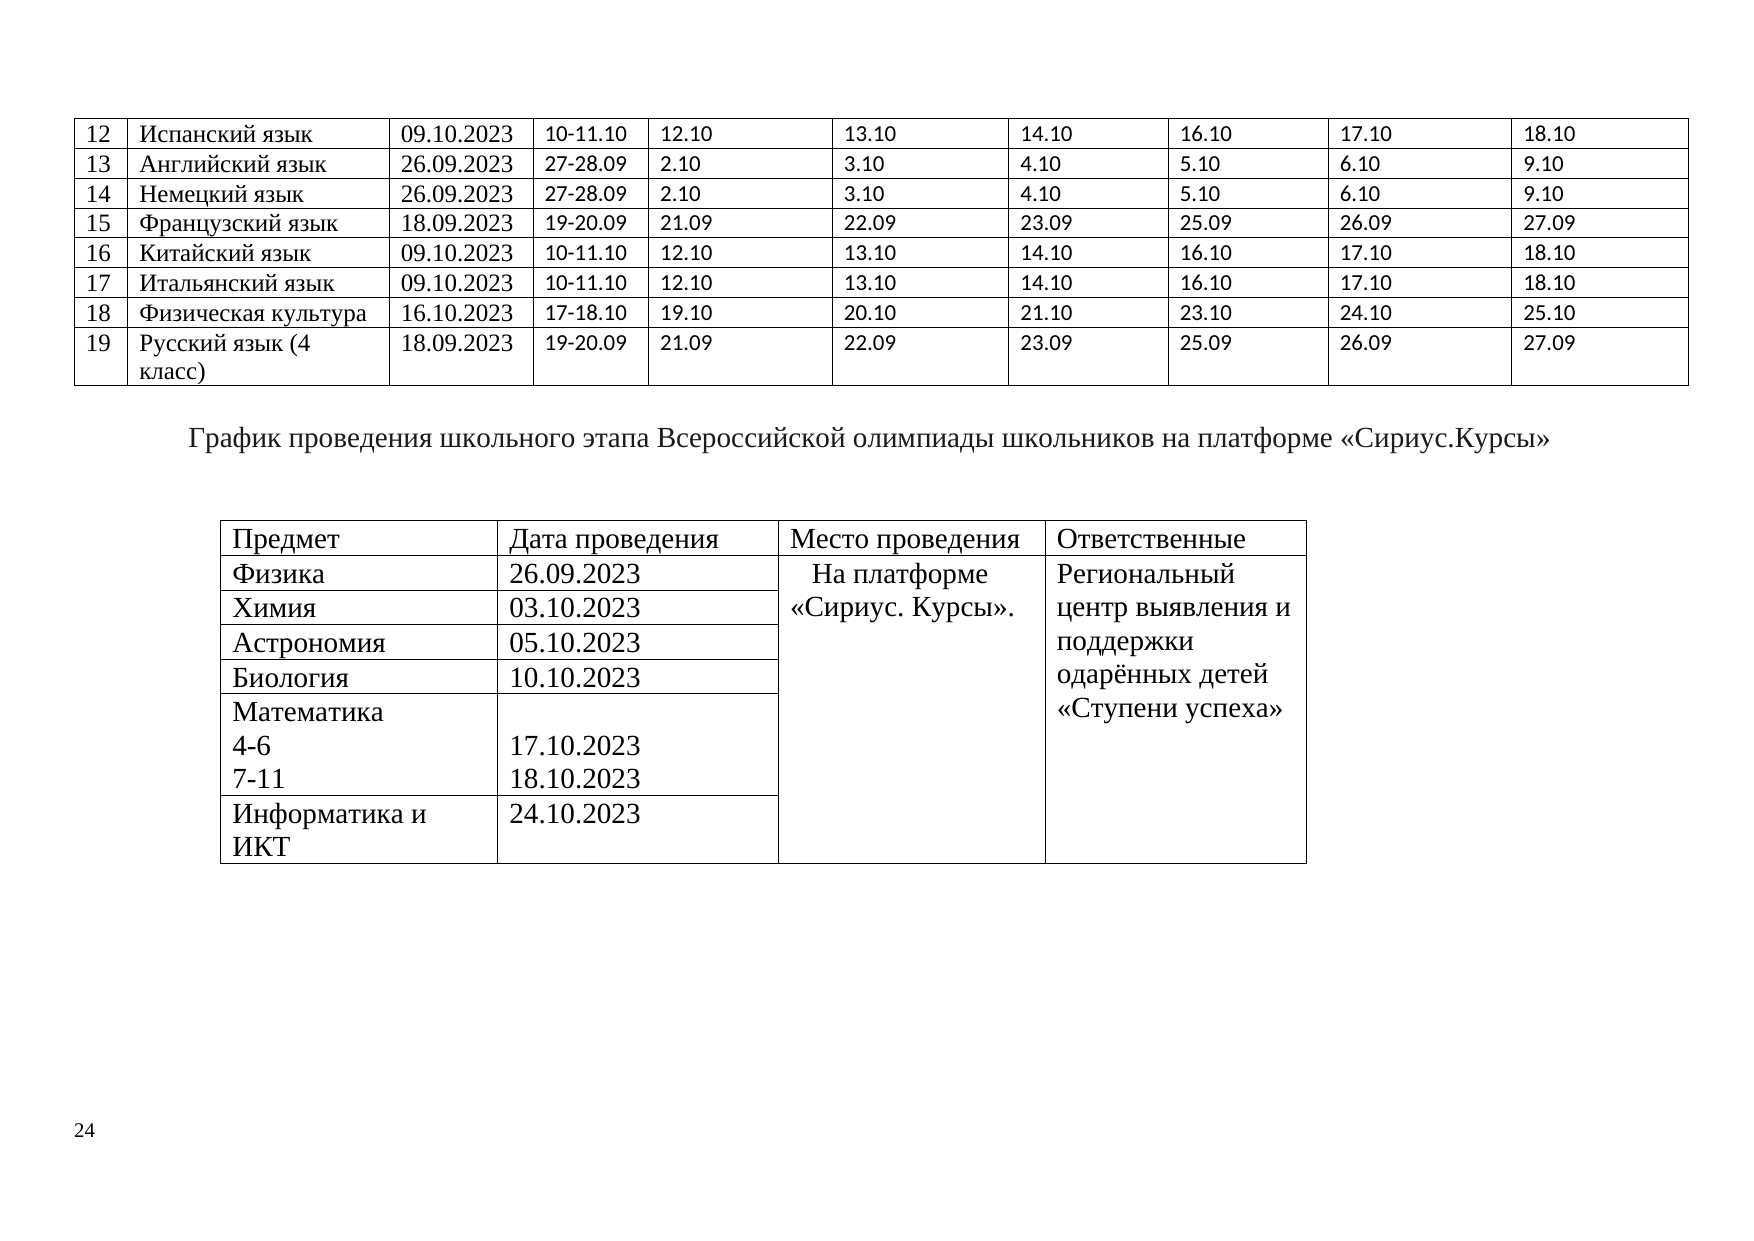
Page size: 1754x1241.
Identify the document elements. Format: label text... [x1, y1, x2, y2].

table_cell 09.10.2023 [390, 268, 533, 297]
table_cell Английский язык [128, 149, 389, 178]
table_cell 25.09 [1169, 209, 1328, 237]
table_cell 24.10 [1329, 298, 1511, 327]
table_cell 2.10 [649, 149, 832, 178]
table_cell Русский язык (4 класс) [128, 328, 389, 385]
table_cell 19-20.09 [534, 328, 648, 385]
table_cell 26.09.2023 [390, 149, 533, 178]
table_cell 14.10 [1009, 119, 1168, 148]
table_cell 6.10 [1329, 179, 1511, 207]
table_cell Итальянский язык [128, 268, 389, 297]
table_cell 24.10.2023 [498, 796, 778, 863]
table_cell 4.10 [1009, 149, 1168, 178]
table_cell 18.10 [1512, 119, 1688, 148]
table_cell 9.10 [1512, 149, 1688, 178]
table_cell 21.10 [1009, 298, 1168, 327]
table_cell 10-11.10 [534, 119, 648, 148]
table_cell 19-20.09 [534, 209, 648, 237]
table_cell 13.10 [833, 119, 1008, 148]
table_cell 3.10 [833, 179, 1008, 207]
table_cell 22.09 [833, 328, 1008, 385]
table_cell 10-11.10 [534, 268, 648, 297]
table_cell 13.10 [833, 238, 1008, 267]
table_cell 14.10 [1009, 238, 1168, 267]
text График проведения школьного этапа Всероссийской олимпиады школьников на платформе «Сириус.Курсы» [74, 420, 1665, 453]
table_cell 17 [75, 268, 127, 297]
table_cell 17-18.10 [534, 298, 648, 327]
table_cell 16.10 [1169, 268, 1328, 297]
table_cell 18.10 [1512, 268, 1688, 297]
table_cell 13 [75, 149, 127, 178]
table_cell 15 [75, 209, 127, 237]
table_cell Химия [221, 591, 497, 624]
table_cell 13.10 [833, 268, 1008, 297]
table_cell Французский язык [128, 209, 389, 237]
table_cell 03.10.2023 [498, 591, 778, 624]
table_cell 10-11.10 [534, 238, 648, 267]
table_cell 4.10 [1009, 179, 1168, 207]
table_cell 16 [75, 238, 127, 267]
table_cell 17.10 [1329, 119, 1511, 148]
table_cell 26.09 [1329, 209, 1511, 237]
table_cell 27-28.09 [534, 179, 648, 207]
table_cell 5.10 [1169, 149, 1328, 178]
table_header Дата проведения [498, 521, 778, 555]
table_header Место проведения [779, 521, 1045, 555]
table_cell Испанский язык [128, 119, 389, 148]
table_cell 9.10 [1512, 179, 1688, 207]
table_cell 23.09 [1009, 209, 1168, 237]
table_cell 23.10 [1169, 298, 1328, 327]
table_cell 2.10 [649, 179, 832, 207]
table_cell 26.09.2023 [498, 556, 778, 589]
table_cell 09.10.2023 [390, 238, 533, 267]
table_cell 26.09.2023 [390, 179, 533, 207]
table_cell 27.09 [1512, 209, 1688, 237]
table_cell 21.09 [649, 328, 832, 385]
table_cell 3.10 [833, 149, 1008, 178]
table_cell 23.09 [1009, 328, 1168, 385]
table_cell 16.10 [1169, 238, 1328, 267]
table_cell 05.10.2023 [498, 625, 778, 659]
table_cell 27-28.09 [534, 149, 648, 178]
table_cell 17.10 [1329, 238, 1511, 267]
table_cell Астрономия [221, 625, 497, 659]
table_cell 12.10 [649, 238, 832, 267]
table_cell 18.09.2023 [390, 328, 533, 385]
table_cell 27.09 [1512, 328, 1688, 385]
table_cell 26.09 [1329, 328, 1511, 385]
table_cell 12 [75, 119, 127, 148]
table_cell 16.10 [1169, 119, 1328, 148]
table_cell 22.09 [833, 209, 1008, 237]
table_cell Физическая культура [128, 298, 389, 327]
table_cell 19 [75, 328, 127, 385]
table_cell 14.10 [1009, 268, 1168, 297]
table_cell Биология [221, 660, 497, 693]
table_cell 20.10 [833, 298, 1008, 327]
table_cell Математика 4-6 7-11 [221, 694, 497, 795]
table_cell 17.10 [1329, 268, 1511, 297]
table_cell 18 [75, 298, 127, 327]
table_cell 12.10 [649, 119, 832, 148]
table_cell 19.10 [649, 298, 832, 327]
table_cell 25.10 [1512, 298, 1688, 327]
table_cell 17.10.2023 18.10.2023 [498, 694, 778, 795]
table_cell Региональный центр выявления и поддержки одарённых детей «Ступени успеха» [1046, 556, 1306, 863]
table_cell Физика [221, 556, 497, 589]
table_cell 09.10.2023 [390, 119, 533, 148]
table_cell 10.10.2023 [498, 660, 778, 693]
table_cell 25.09 [1169, 328, 1328, 385]
table_cell 18.10 [1512, 238, 1688, 267]
table_cell Немецкий язык [128, 179, 389, 207]
table_cell 16.10.2023 [390, 298, 533, 327]
table_header Предмет [221, 521, 497, 555]
table_cell 6.10 [1329, 149, 1511, 178]
table_cell Китайский язык [128, 238, 389, 267]
table_cell 18.09.2023 [390, 209, 533, 237]
table_cell 5.10 [1169, 179, 1328, 207]
table_cell Информатика и ИКТ [221, 796, 497, 863]
table_header Ответственные [1046, 521, 1306, 555]
table_cell 14 [75, 179, 127, 207]
table_cell 21.09 [649, 209, 832, 237]
table_cell На платформе «Сириус. Курсы». [779, 556, 1045, 863]
table_cell 12.10 [649, 268, 832, 297]
